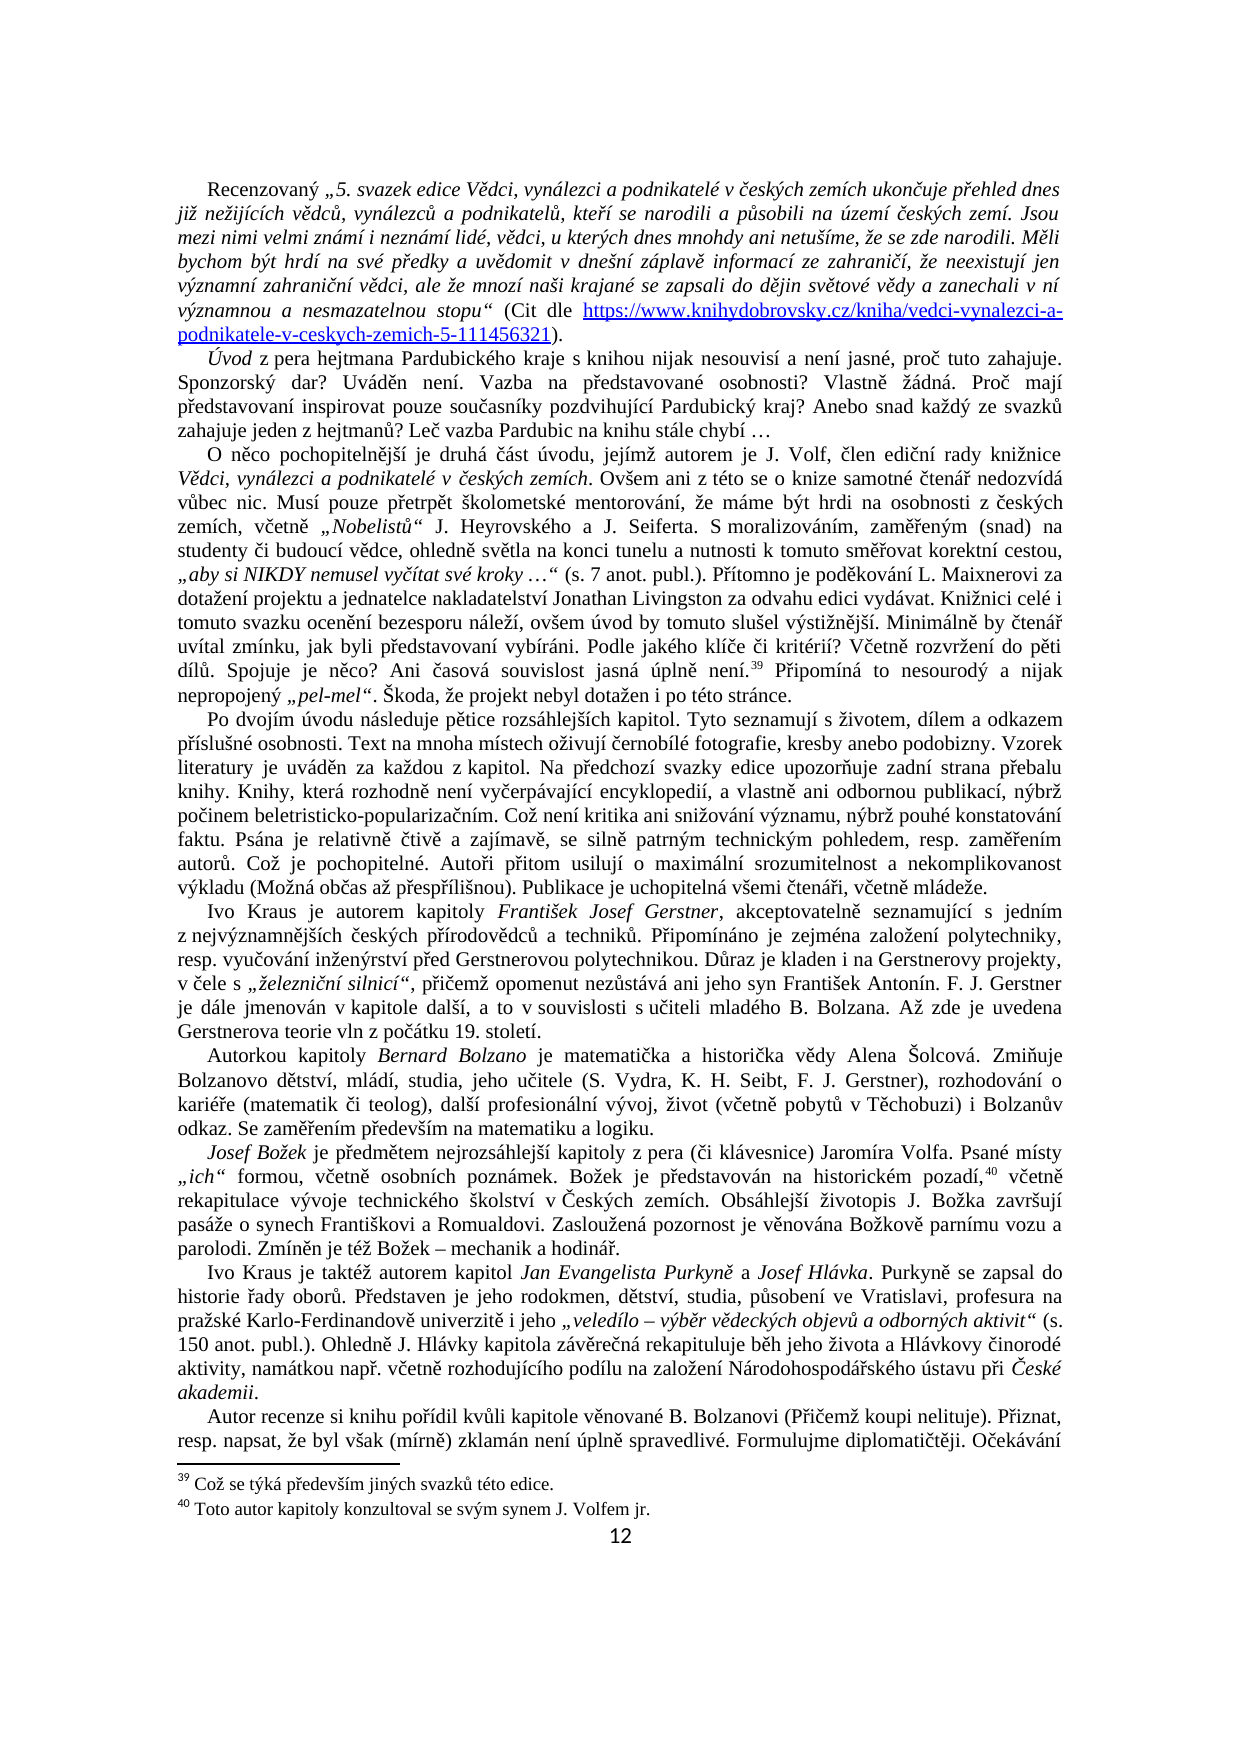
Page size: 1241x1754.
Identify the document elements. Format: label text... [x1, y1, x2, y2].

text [177, 1404, 1063, 1452]
text Ivo Kraus je taktéž autorem kapitol Jan Evangelista Purkyně a Josef Hlávka. Purkyně se zapsal do historie řady oborů. Představen je jeho rodokmen, dětství, studia, působení ve Vratislavi, profesura na pražské Karlo-Ferdinandově univerzitě i jeho „veledílo – výběr vědeckých objevů a odborných aktivit“ (s. 150 anot. publ.). Ohledně J. Hlávky kapitola závěrečná rekapituluje běh jeho života a Hlávkovy činorodé aktivity, namátkou např. včetně rozhodujícího podílu na založení Národohospodářského ústavu při České akademii. [177, 1260, 1063, 1404]
text Recenzovaný „5. svazek edice Vědci, vynálezci a podnikatelé v českých zemích ukončuje přehled dnes již nežijících vědců, vynálezců a podnikatelů, kteří se narodili a působili na území českých zemí. Jsou mezi nimi velmi známí i neznámí lidé, vědci, u kterých dnes mnohdy ani netušíme, že se zde narodili. Měli bychom být hrdí na své předky a uvědomit v dnešní záplavě informací ze zahraničí, že neexistují jen významní zahraniční vědci, ale že mnozí naši krajané se zapsali do dějin světové vědy a zanechali v ní významnou a nesmazatelnou stopu“ (Cit dle https://www.knihydobrovsky.cz/kniha/vedci-vynalezci-a-podnikatele-v-ceskych-zemich-5-111456321). [177, 177, 1063, 346]
text Josef Božek je předmětem nejrozsáhlejší kapitoly z pera (či klávesnice) Jaromíra Volfa. Psané místy „ich“ formou, včetně osobních poznámek. Božek je představován na historickém pozadí, včetně rekapitulace vývoje technického školství v Českých zemích. Obsáhlejší životopis J. Božka završují pasáže o synech Františkovi a Romualdovi. Zasloužená pozornost je věnována Božkově parnímu vozu a parolodi. Zmíněn je též Božek – mechanik a hodinář. [177, 1140, 1063, 1260]
text Po dvojím úvodu následuje pětice rozsáhlejších kapitol. Tyto seznamují s životem, dílem a odkazem příslušné osobnosti. Text na mnoha místech oživují černobílé fotografie, kresby anebo podobizny. Vzorek literatury je uváděn za každou z kapitol. Na předchozí svazky edice upozorňuje zadní strana přebalu knihy. Knihy, která rozhodně není vyčerpávající encyklopedií, a vlastně ani odbornou publikací, nýbrž počinem beletristicko-popularizačním. Což není kritika ani snižování významu, nýbrž pouhé konstatování faktu. Psána je relativně čtivě a zajímavě, se silně patrným technickým pohledem, resp. zaměřením autorů. Což je pochopitelné. Autoři přitom usilují o maximální srozumitelnost a nekomplikovanost výkladu (Možná občas až přespřílišnou). Publikace je uchopitelná všemi čtenáři, včetně mládeže. [177, 707, 1063, 899]
text Autorkou kapitoly Bernard Bolzano je matematička a historička vědy Alena Šolcová. Zmiňuje Bolzanovo dětství, mládí, studia, jeho učitele (S. Vydra, K. H. Seibt, F. J. Gerstner), rozhodování o kariéře (matematik či teolog), další profesionální vývoj, život (včetně pobytů v Těchobuzi) i Bolzanův odkaz. Se zaměřením především na matematiku a logiku. [177, 1043, 1063, 1140]
text Úvod z pera hejtmana Pardubického kraje s knihou nijak nesouvisí a není jasné, proč tuto zahajuje. Sponzorský dar? Uváděn není. Vazba na představované osobnosti? Vlastně žádná. Proč mají představovaní inspirovat pouze současníky pozdvihující Pardubický kraj? Anebo snad každý ze svazků zahajuje jeden z hejtmanů? Leč vazba Pardubic na knihu stále chybí … [177, 346, 1063, 442]
text Ivo Kraus je autorem kapitoly František Josef Gerstner, akceptovatelně seznamující s jedním z nejvýznamnějších českých přírodovědců a techniků. Připomínáno je zejména založení polytechniky, resp. vyučování inženýrství před Gerstnerovou polytechnikou. Důraz je kladen i na Gerstnerovy projekty, v čele s „železniční silnicí“, přičemž opomenut nezůstává ani jeho syn František Antonín. F. J. Gerstner je dále jmenován v kapitole další, a to v souvislosti s učiteli mladého B. Bolzana. Až zde je uvedena Gerstnerova teorie vln z počátku 19. století. [177, 899, 1063, 1043]
text O něco pochopitelnější je druhá část úvodu, jejímž autorem je J. Volf, člen ediční rady knižnice Vědci, vynálezci a podnikatelé v českých zemích. Ovšem ani z této se o knize samotné čtenář nedozvídá vůbec nic. Musí pouze přetrpět školometské mentorování, že máme být hrdi na osobnosti z českých zemích, včetně „Nobelistů“ J. Heyrovského a J. Seiferta. S moralizováním, zaměřeným (snad) na studenty či budoucí vědce, ohledně světla na konci tunelu a nutnosti k tomuto směřovat korektní cestou, „aby si NIKDY nemusel vyčítat své kroky …“ (s. 7 anot. publ.). Přítomno je poděkování L. Maixnerovi za dotažení projektu a jednatelce nakladatelství Jonathan Livingston za odvahu edici vydávat. Knižnici celé i tomuto svazku ocenění bezesporu náleží, ovšem úvod by tomuto slušel výstižnější. Minimálně by čtenář uvítal zmínku, jak byli představovaní vybíráni. Podle jakého klíče či kritérií? Včetně rozvržení do pěti dílů. Spojuje je něco? Ani časová souvislost jasná úplně není. Připomíná to nesourodý a nijak nepropojený „pel-mel“. Škoda, že projekt nebyl dotažen i po této stránce. [177, 442, 1063, 707]
